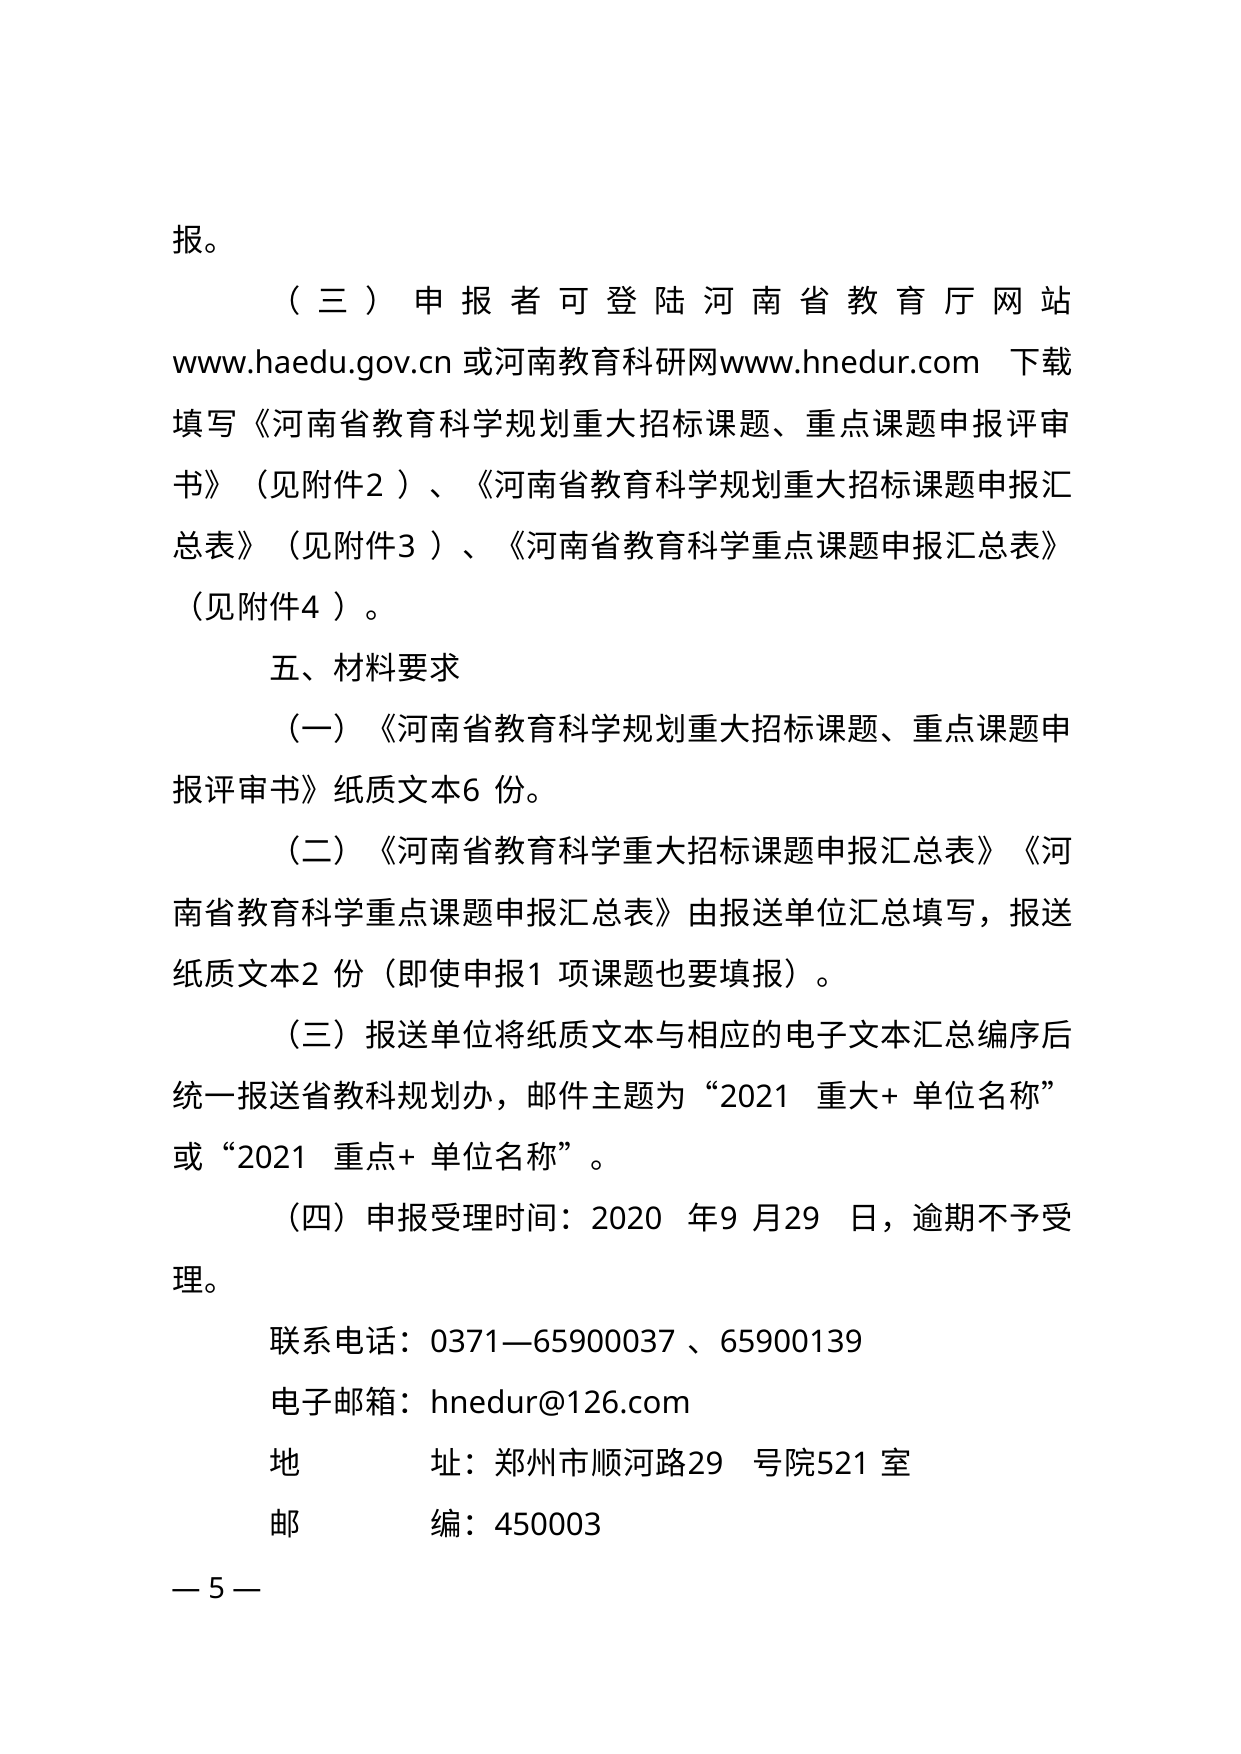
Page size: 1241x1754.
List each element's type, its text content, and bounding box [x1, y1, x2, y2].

text （三）报送单位将纸质文本与相应的电子文本汇总编序后统一报送省教科规划办，邮件主题为“2021重大+单位名称”或“2021重点+单位名称”。 [172, 1002, 1074, 1186]
text 联系电话：0371—65900037、65900139 [172, 1308, 1074, 1369]
text 邮 编：450003 [172, 1491, 1074, 1552]
text （一）《河南省教育科学规划重大招标课题、重点课题申报评审书》纸质文本6份。 [172, 696, 1074, 819]
text （四）申报受理时间：，逾期不予受理。 [172, 1186, 1074, 1308]
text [172, 207, 1074, 268]
text 五、材料要求 [172, 635, 1074, 696]
text 电子邮箱：hnedur@126.com [172, 1369, 1074, 1430]
text （三）申报者可登陆河南省教育厅网站www.haedu.gov.cn或河南教育科研网www.hnedur.com下载填写《河南省教育科学规划重大招标课题、重点课题申报评审书》（见附件2）、《河南省教育科学规划重大招标课题申报汇总表》（见附件3）、《河南省教育科学重点课题申报汇总表》（见附件4）。 [172, 268, 1074, 635]
text 地 址：郑州市顺河路29号院521室 [172, 1430, 1074, 1491]
text （二）《河南省教育科学重大招标课题申报汇总表》《河南省教育科学重点课题申报汇总表》由报送单位汇总填写，报送纸质文本2份（即使申报1项课题也要填报）。 [172, 819, 1074, 1002]
